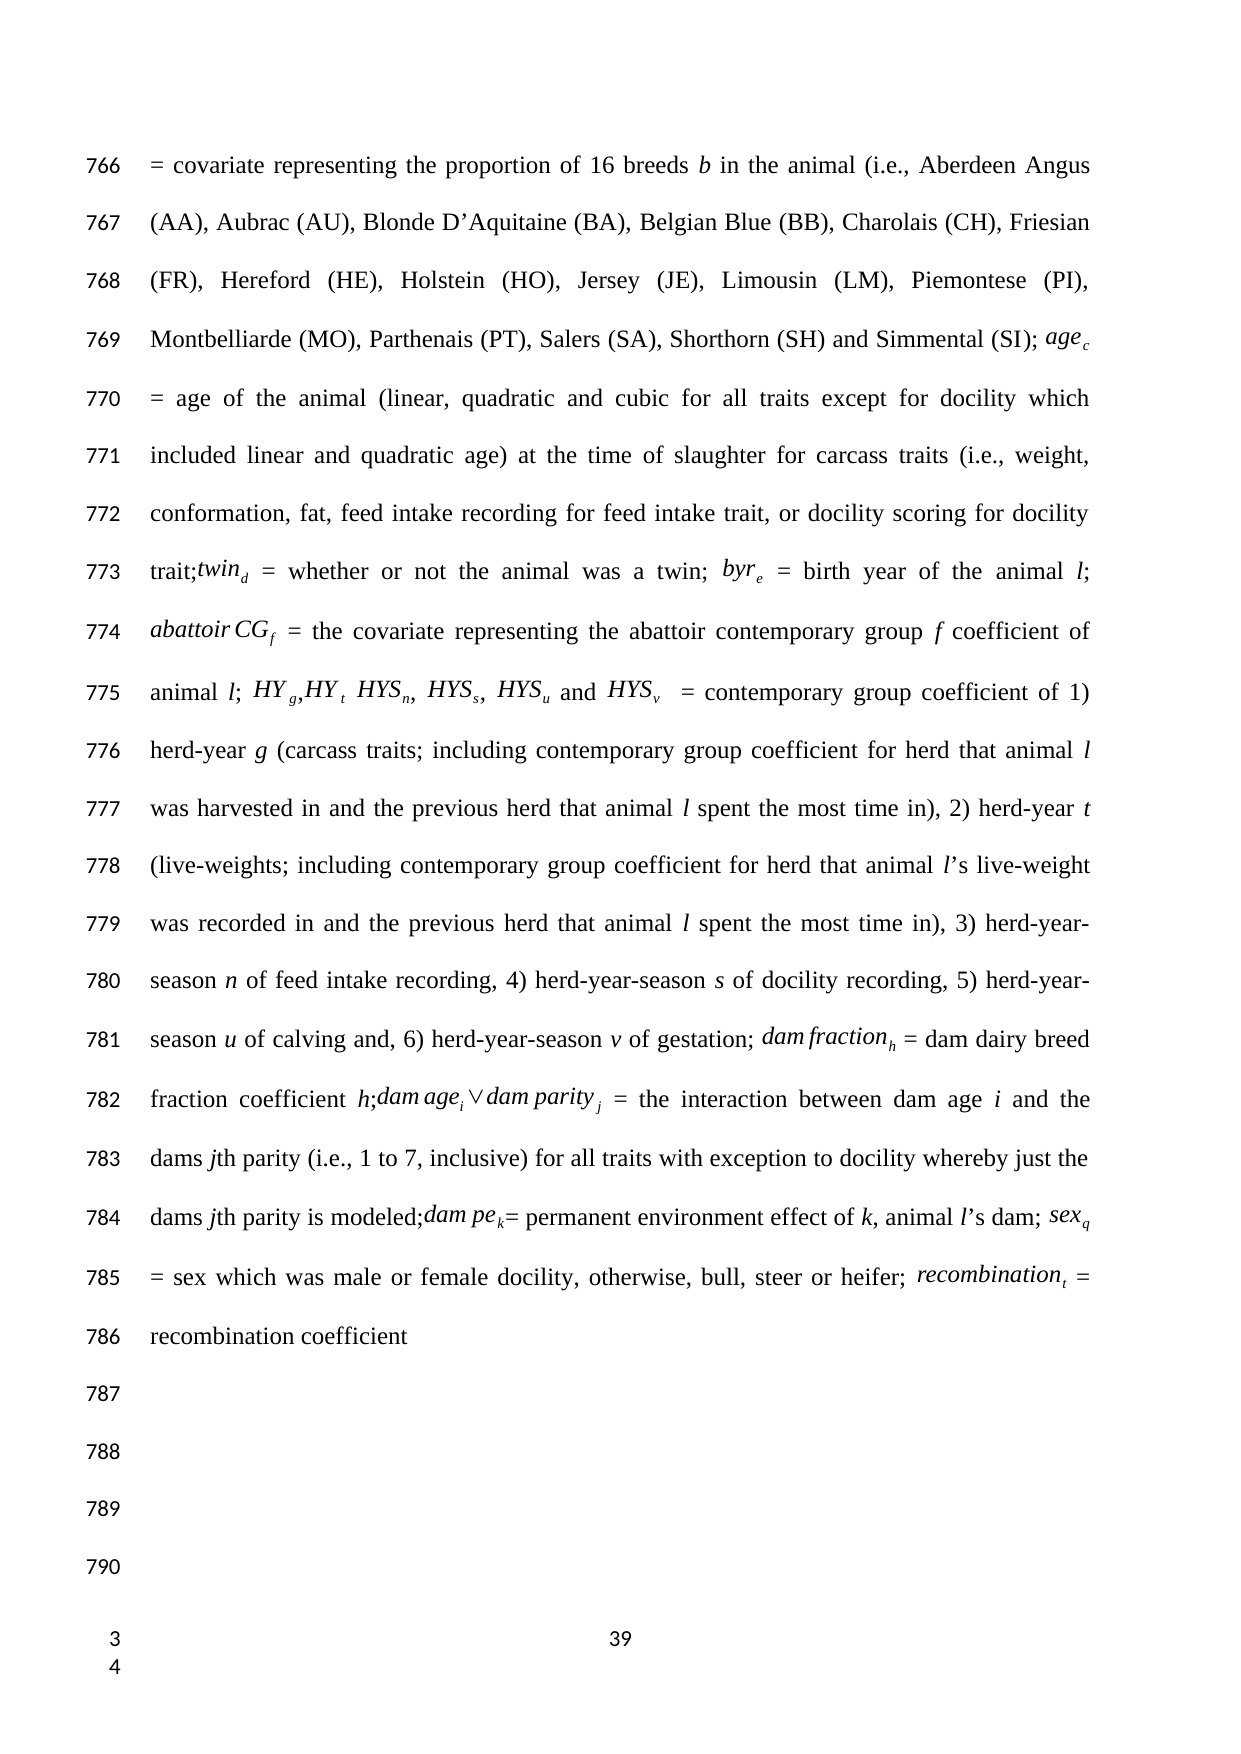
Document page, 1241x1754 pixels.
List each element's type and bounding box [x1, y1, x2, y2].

text [150, 150, 1090, 1349]
